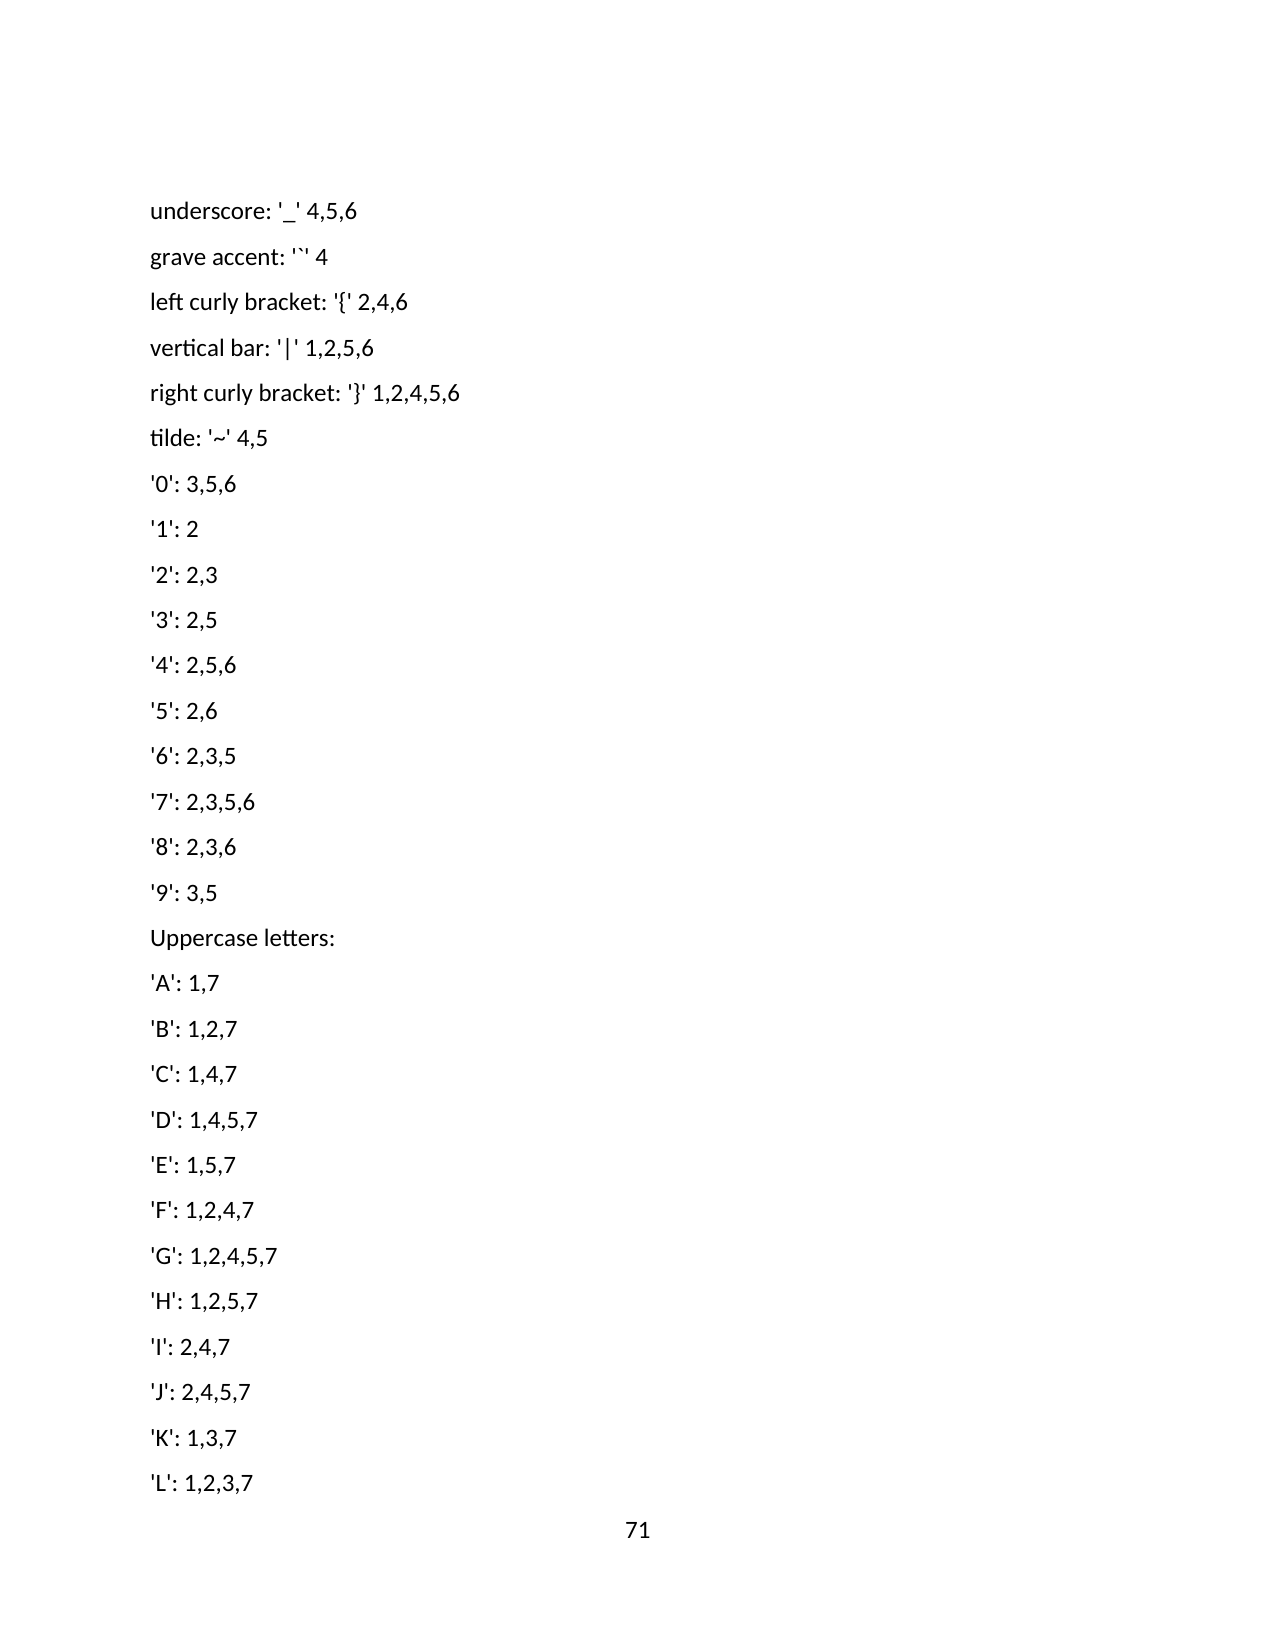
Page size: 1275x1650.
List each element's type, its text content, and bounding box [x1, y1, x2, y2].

text '6': 2,3,5 [150, 740, 1125, 771]
text '9': 3,5 [150, 877, 1125, 907]
text '0': 3,5,6 [150, 468, 1125, 498]
text '2': 2,3 [150, 559, 1125, 589]
text 'F': 1,2,4,7 [150, 1194, 1125, 1225]
text '1': 2 [150, 513, 1125, 544]
text 'G': 1,2,4,5,7 [150, 1240, 1125, 1271]
text vertical bar: '|' 1,2,5,6 [150, 332, 1125, 362]
text '4': 2,5,6 [150, 649, 1125, 680]
text '8': 2,3,6 [150, 831, 1125, 862]
text 'C': 1,4,7 [150, 1058, 1125, 1089]
text 'K': 1,3,7 [150, 1422, 1125, 1452]
text '7': 2,3,5,6 [150, 786, 1125, 816]
text grave accent: '`' 4 [150, 241, 1125, 271]
text 'I': 2,4,7 [150, 1331, 1125, 1361]
text 'E': 1,5,7 [150, 1149, 1125, 1180]
text 'L': 1,2,3,7 [150, 1467, 1125, 1498]
text 'J': 2,4,5,7 [150, 1376, 1125, 1407]
text '5': 2,6 [150, 695, 1125, 726]
text '3': 2,5 [150, 604, 1125, 635]
text 'B': 1,2,7 [150, 1013, 1125, 1043]
text Uppercase letters: [150, 922, 1125, 953]
text 'D': 1,4,5,7 [150, 1104, 1125, 1134]
text right curly bracket: '}' 1,2,4,5,6 [150, 377, 1125, 408]
text underscore: '_' 4,5,6 [150, 195, 1125, 226]
text 'H': 1,2,5,7 [150, 1285, 1125, 1316]
text 'A': 1,7 [150, 967, 1125, 998]
text tilde: '~' 4,5 [150, 422, 1125, 453]
text left curly bracket: '{' 2,4,6 [150, 286, 1125, 317]
